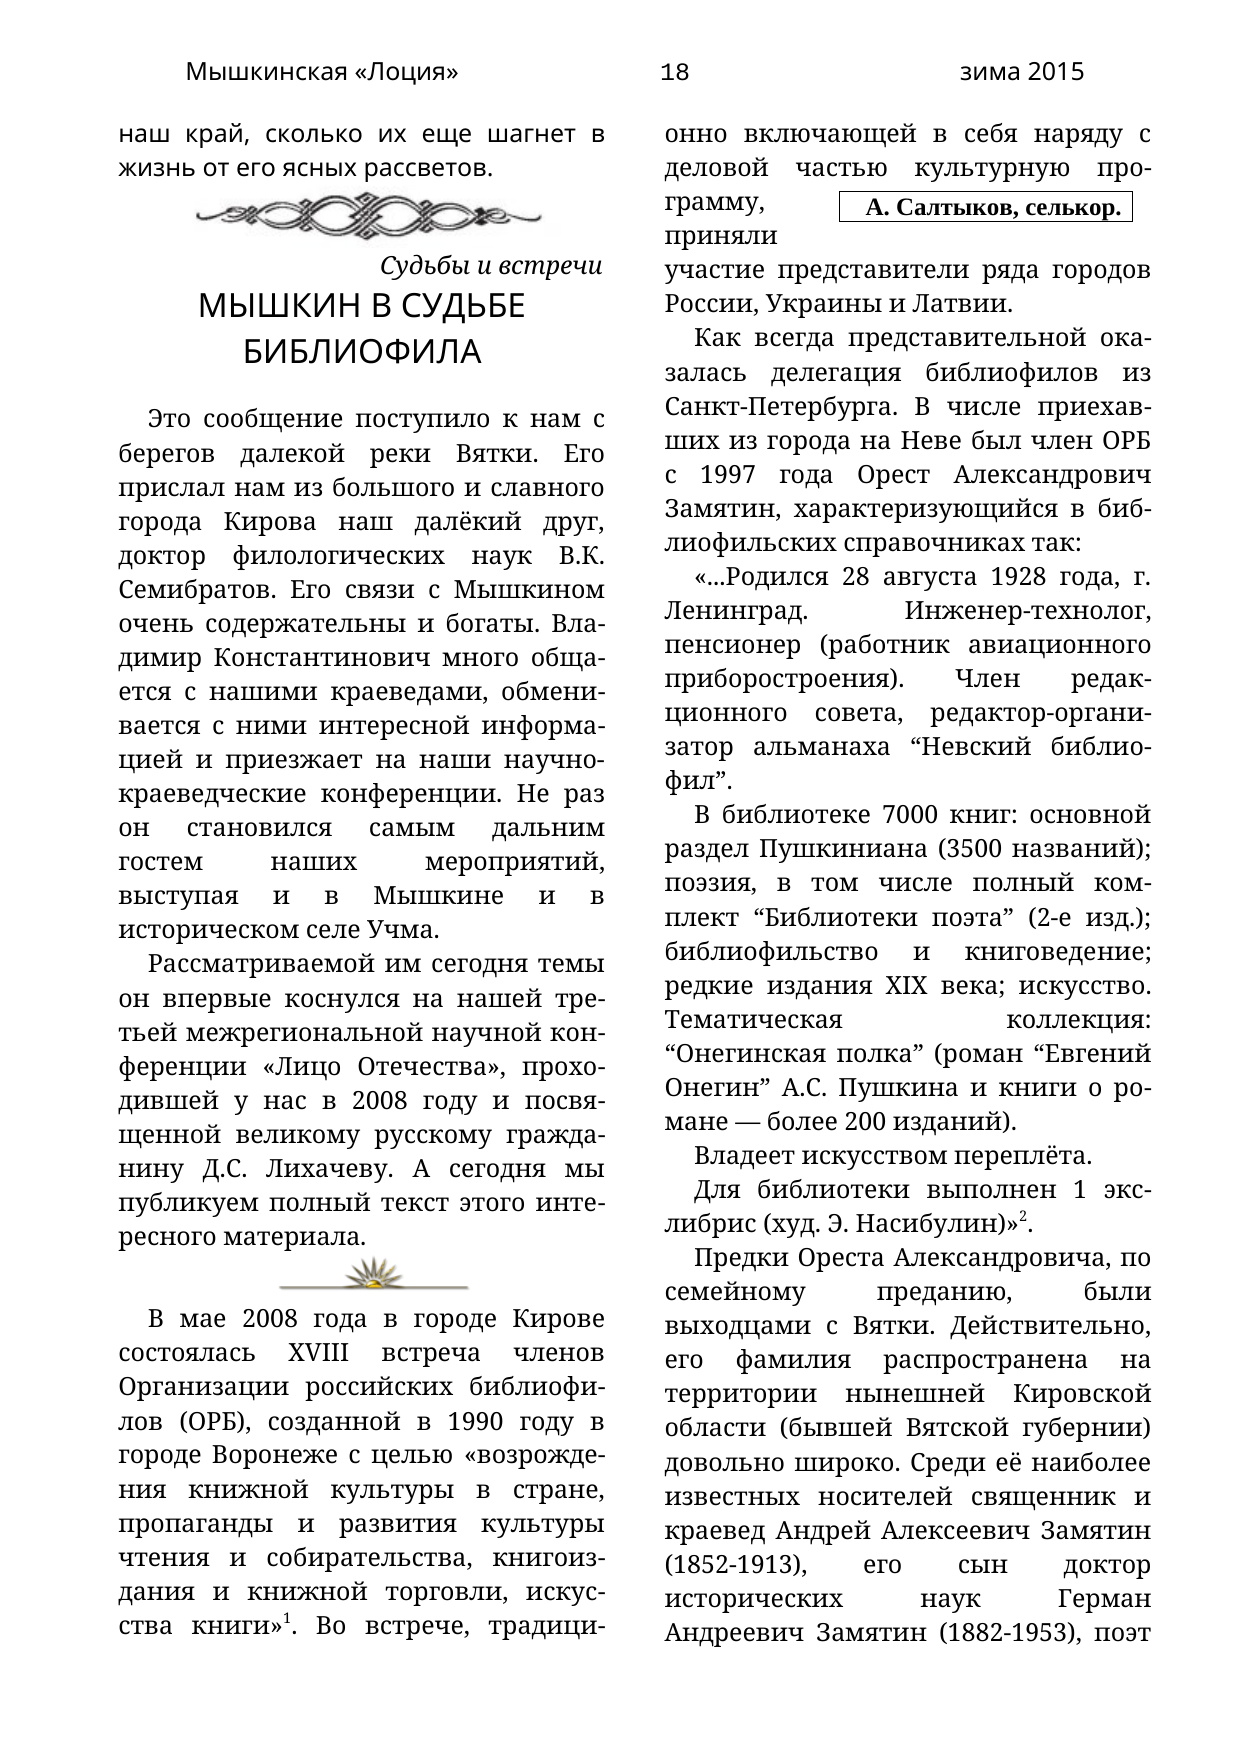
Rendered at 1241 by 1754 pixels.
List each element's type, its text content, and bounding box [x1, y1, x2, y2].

text В мае 2008 года в городе Кирове состоялась XVIII встреча членов Организации российских библиофилов (ОРБ), созданной в 1990 году в городе Воронеже с целью «возрождения книжной культуры в стране, пропаганды и развития культуры чтения и собирательства, книгоиздания и книжной торговли, искусства книги»1. Во встрече, традиционно включающей в себя наряду с деловой частью культурную программу, приняли участие представители ряда городов России, Украины и Латвии. [118, 1301, 605, 1642]
text Владеет искусством переплёта. [664, 1138, 1152, 1172]
text Для библиотеки выполнен 1 экслибрис (худ. Э. Насибулин)»2. [664, 1172, 1152, 1240]
text В мае 2008 года в городе Кирове состоялась XVIII встреча членов Организации российских библиофилов (ОРБ), созданной в 1990 году в городе Воронеже с целью «возрождения книжной культуры в стране, пропаганды и развития культуры чтения и собирательства, книгоиздания и книжной торговли, искусства книги»1. Во встрече, традиционно включающей в себя наряду с деловой частью культурную программу, приняли участие представители ряда городов России, Украины и Латвии. [664, 116, 1152, 320]
text Рассматриваемой им сегодня темы он впервые коснулся на нашей третьей межрегиональной научной конференции «Лицо Отечества», проходившей у нас в 2008 году и посвященной великому русскому гражданину Д.С. Лихачеву. А сегодня мы публикуем полный текст этого интересного материала. [118, 946, 605, 1253]
text В библиотеке 7000 книг: основной раздел Пушкиниана (3500 названий); поэзия, в том числе полный комплект “Библиотеки поэта” (2-е изд.); библиофильство и книговедение; редкие издания XIX века; искусство. Тематическая коллекция: “Онегинская полка” (роман “Евгений Онегин” А.С. Пушкина и книги о романе — более 200 изданий). [664, 797, 1152, 1138]
table_header А. Салтыков, селькор. [840, 192, 1132, 221]
text Как всегда представительной оказалась делегация библиофилов из Санкт-Петербурга. В числе приехавших из города на Неве был член ОРБ с 1997 года Орест Александрович Замятин, характеризующийся в библиофильских справочниках так: [664, 320, 1152, 558]
text Судьбы и встречи [118, 248, 605, 282]
picture [192, 183, 561, 248]
text «...Родился 28 августа 1928 года, г. Ленинград. Инженер-технолог, пенсионер (работник авиационного приборостроения). Член редакционного совета, редактор-организатор альманаха “Невский библиофил”. [664, 558, 1152, 797]
text Это сообщение поступило к нам с берегов далекой реки Вятки. Его прислал нам из большого и славного города Кирова наш далёкий друг, доктор филологических наук В.К. Семибратов. Его связи с Мышкином очень содержательны и богаты. Владимир Константинович много общается с нашими краеведами, обменивается с ними интересной информацией и приезжает на наши научно-краеведческие конференции. Не раз он становился самым дальним гостем наших мероприятий, выступая и в Мышкине и в историческом селе Учма. [118, 401, 605, 946]
text МЫШКИН В СУДЬБЕ БИБЛИОФИЛА [118, 282, 605, 373]
picture [269, 1252, 484, 1301]
